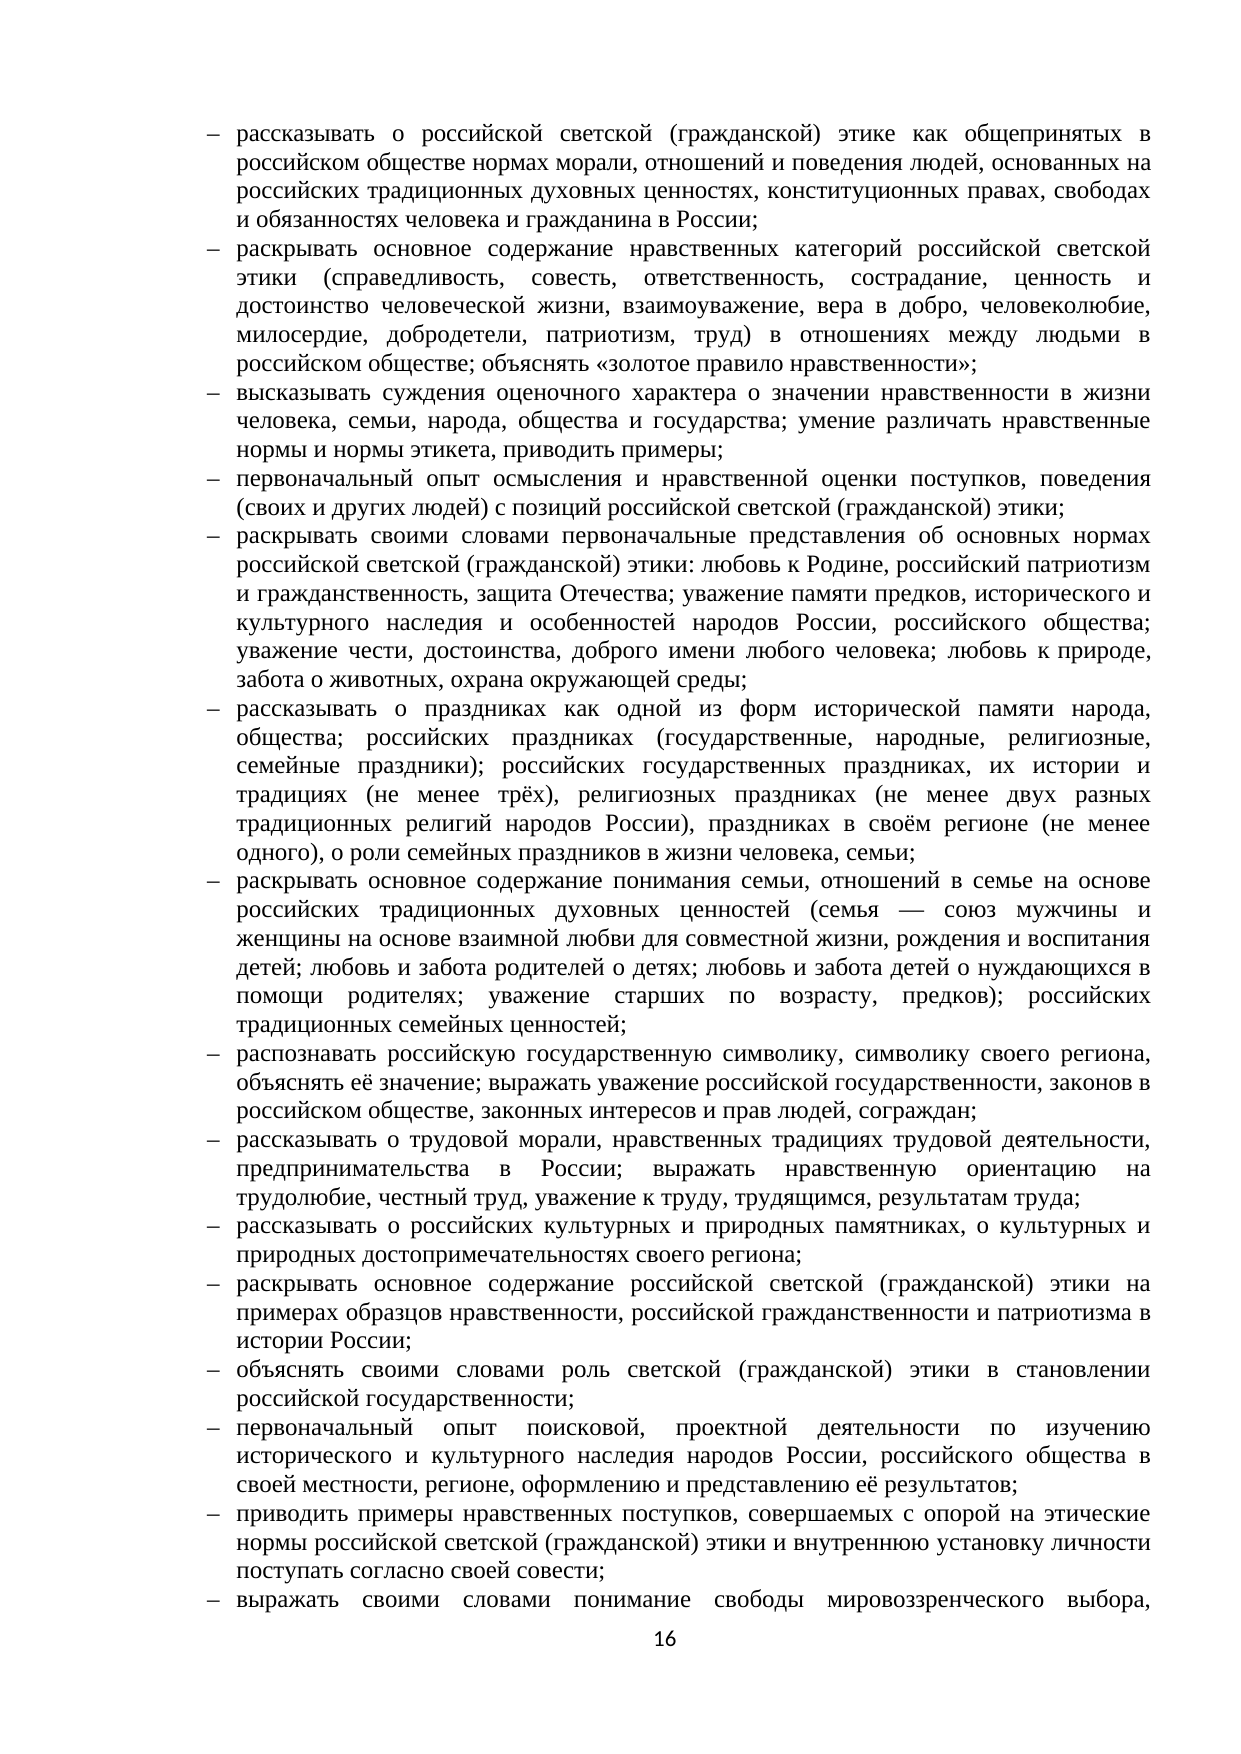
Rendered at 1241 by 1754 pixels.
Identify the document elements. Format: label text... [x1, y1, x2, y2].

list первоначальный опыт поисковой, проектной деятельности по изучению исторического и культурного наследия народов России, российского общества в своей местности, регионе, оформлению и представлению её результатов; [207, 1412, 1152, 1498]
list рассказывать о российской светской (гражданской) этике как общепринятых в российском обществе нормах морали, отношений и поведения людей, основанных на российских традиционных духовных ценностях, конституционных правах, свободах и обязанностях человека и гражданина в России; [207, 118, 1152, 233]
list раскрывать своими словами первоначальные представления об основных нормах российской светской (гражданской) этики: любовь к Родине, российский патриотизм и гражданственность, защита Отечества; уважение памяти предков, исторического и культурного наследия и особенностей народов России, российского общества; уважение чести, достоинства, доброго имени любого человека; любовь к природе, забота о животных, охрана окружающей среды; [207, 521, 1152, 693]
list раскрывать основное содержание российской светской (гражданской) этики на примерах образцов нравственности, российской гражданственности и патриотизма в истории России; [207, 1268, 1152, 1354]
list раскрывать основное содержание понимания семьи, отношений в семье на основе российских традиционных духовных ценностей (семья — союз мужчины и женщины на основе взаимной любви для совместной жизни, рождения и воспитания детей; любовь и забота родителей о детях; любовь и забота детей о нуждающихся в помощи родителях; уважение старших по возрасту, предков); российских традиционных семейных ценностей; [207, 866, 1152, 1038]
list рассказывать о российских культурных и природных памятниках, о культурных и природных достопримечательностях своего региона; [207, 1211, 1152, 1268]
list рассказывать о трудовой морали, нравственных традициях трудовой деятельности, предпринимательства в России; выражать нравственную ориентацию на трудолюбие, честный труд, уважение к труду, трудящимся, результатам труда; [207, 1124, 1152, 1211]
list объяснять своими словами роль светской (гражданской) этики в становлении российской государственности; [207, 1354, 1152, 1412]
list распознавать российскую государственную символику, символику своего региона, объяснять её значение; выражать уважение российской государственности, законов в российском обществе, законных интересов и прав людей, сограждан; [207, 1038, 1152, 1124]
list первоначальный опыт осмысления и нравственной оценки поступков, поведения (своих и других людей) с позиций российской светской (гражданской) этики; [207, 463, 1152, 521]
list раскрывать основное содержание нравственных категорий российской светской этики (справедливость, совесть, ответственность, сострадание, ценность и достоинство человеческой жизни, взаимоуважение, вера в добро, человеколюбие, милосердие, добродетели, патриотизм, труд) в отношениях между людьми в российском обществе; объяснять «золотое правило нравственности»; [207, 233, 1152, 377]
list рассказывать о праздниках как одной из форм исторической памяти народа, общества; российских праздниках (государственные, народные, религиозные, семейные праздники); российских государственных праздниках, их истории и традициях (не менее трёх), религиозных праздниках (не менее двух разных традиционных религий народов России), праздниках в своём регионе (не менее одного), о роли семейных праздников в жизни человека, семьи; [207, 693, 1152, 866]
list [207, 1584, 1152, 1613]
list высказывать суждения оценочного характера о значении нравственности в жизни человека, семьи, народа, общества и государства; умение различать нравственные нормы и нормы этикета, приводить примеры; [207, 377, 1152, 463]
list приводить примеры нравственных поступков, совершаемых с опорой на этические нормы российской светской (гражданской) этики и внутреннюю установку личности поступать согласно своей совести; [207, 1498, 1152, 1584]
